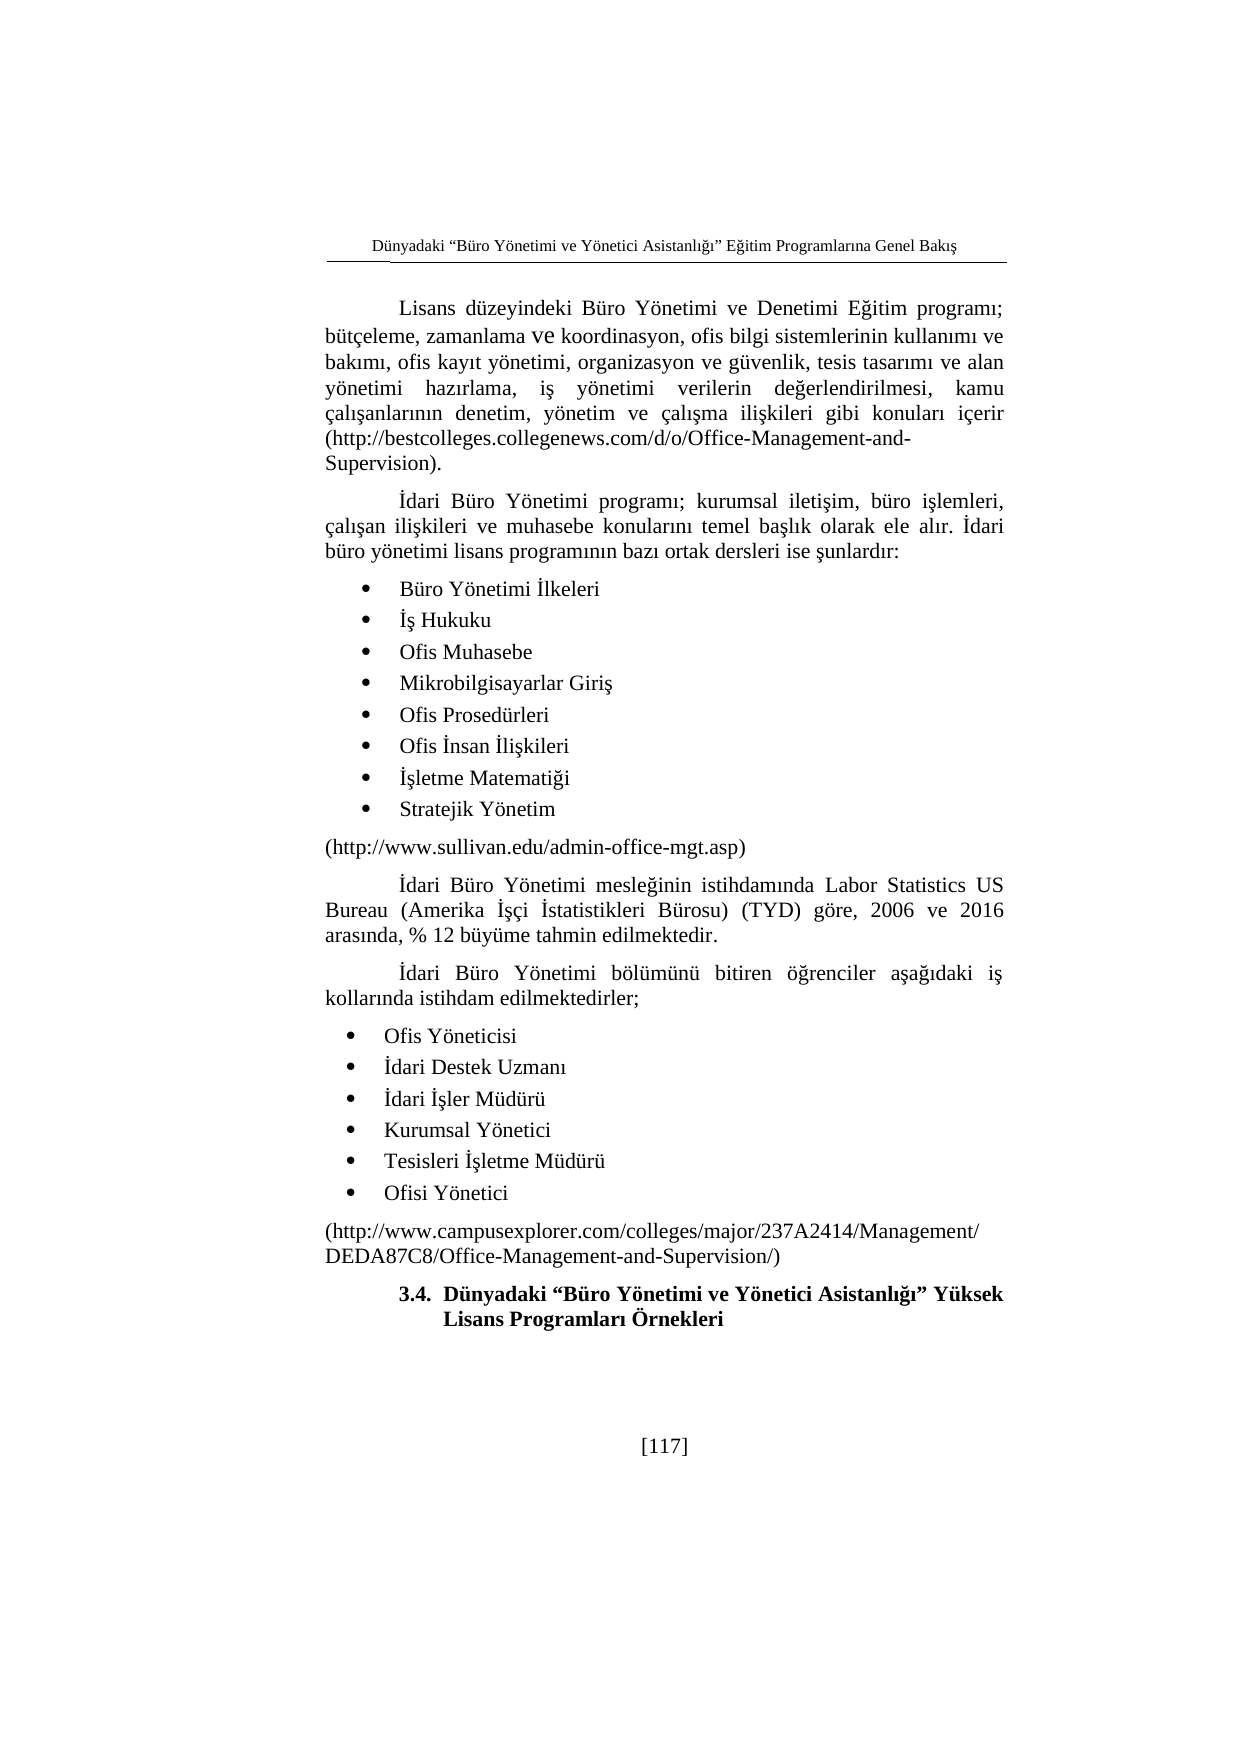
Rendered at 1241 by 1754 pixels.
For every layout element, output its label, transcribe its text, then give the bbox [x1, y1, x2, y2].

list Mikrobilgisayarlar Giriş [362, 670, 1004, 696]
list Stratejik Yönetim [362, 796, 1004, 821]
list İdari Destek Uzmanı [347, 1054, 1004, 1079]
text İdari Büro Yönetimi programı; kurumsal iletişim, büro işlemleri, çalışan ilişkileri ve muhasebe konularını temel başlık olarak ele alır. İdari büro yönetimi lisans programının bazı ortak dersleri ise şunlardır: [325, 488, 1004, 563]
list İşletme Matematiği [362, 765, 1004, 790]
list Büro Yönetimi İlkeleri [362, 576, 1004, 601]
list Ofis İnsan İlişkileri [362, 733, 1004, 758]
list Tesisleri İşletme Müdürü [347, 1148, 1004, 1174]
list İş Hukuku [362, 607, 1004, 633]
list Ofis Muhasebe [362, 639, 1004, 664]
text İdari Büro Yönetimi mesleğinin istihdamında Labor Statistics US Bureau (Amerika İşçi İstatistikleri Bürosu) (TYD) göre, 2006 ve 2016 arasında, % 12 büyüme tahmin edilmektedir. [325, 872, 1004, 947]
text (http://www.sullivan.edu/admin-office-mgt.asp) [325, 834, 1004, 859]
list Ofis Yöneticisi [347, 1023, 1004, 1048]
text (http://www.campusexplorer.com/colleges/major/237A2414/Management/DEDA87C8/Office-Management-and-Supervision/) [325, 1218, 1004, 1268]
list Ofis Prosedürleri [362, 702, 1004, 727]
list İdari İşler Müdürü [347, 1086, 1004, 1111]
text 3.4. Dünyadaki “Büro Yönetimi ve Yönetici Asistanlığı” Yüksek Lisans Programları Örnekleri [325, 1281, 1004, 1331]
list Kurumsal Yönetici [347, 1117, 1004, 1142]
text İdari Büro Yönetimi bölümünü bitiren öğrenciler aşağıdaki iş kollarında istihdam edilmektedirler; [325, 960, 1004, 1010]
text Lisans düzeyindeki Büro Yönetimi ve Denetimi Eğitim programı; bütçeleme, zamanlama ve koordinasyon, ofis bilgi sistemlerinin kullanımı ve bakımı, ofis kayıt yönetimi, organizasyon ve güvenlik, tesis tasarımı ve alan yönetimi hazırlama, iş yönetimi verilerin değerlendirilmesi, kamu çalışanlarının denetim, yönetim ve çalışma ilişkileri gibi konuları içerir (http://bestcolleges.collegenews.com/d/o/Office-Management-and-Supervision). [325, 295, 1004, 475]
list Ofisi Yönetici [347, 1180, 1004, 1205]
